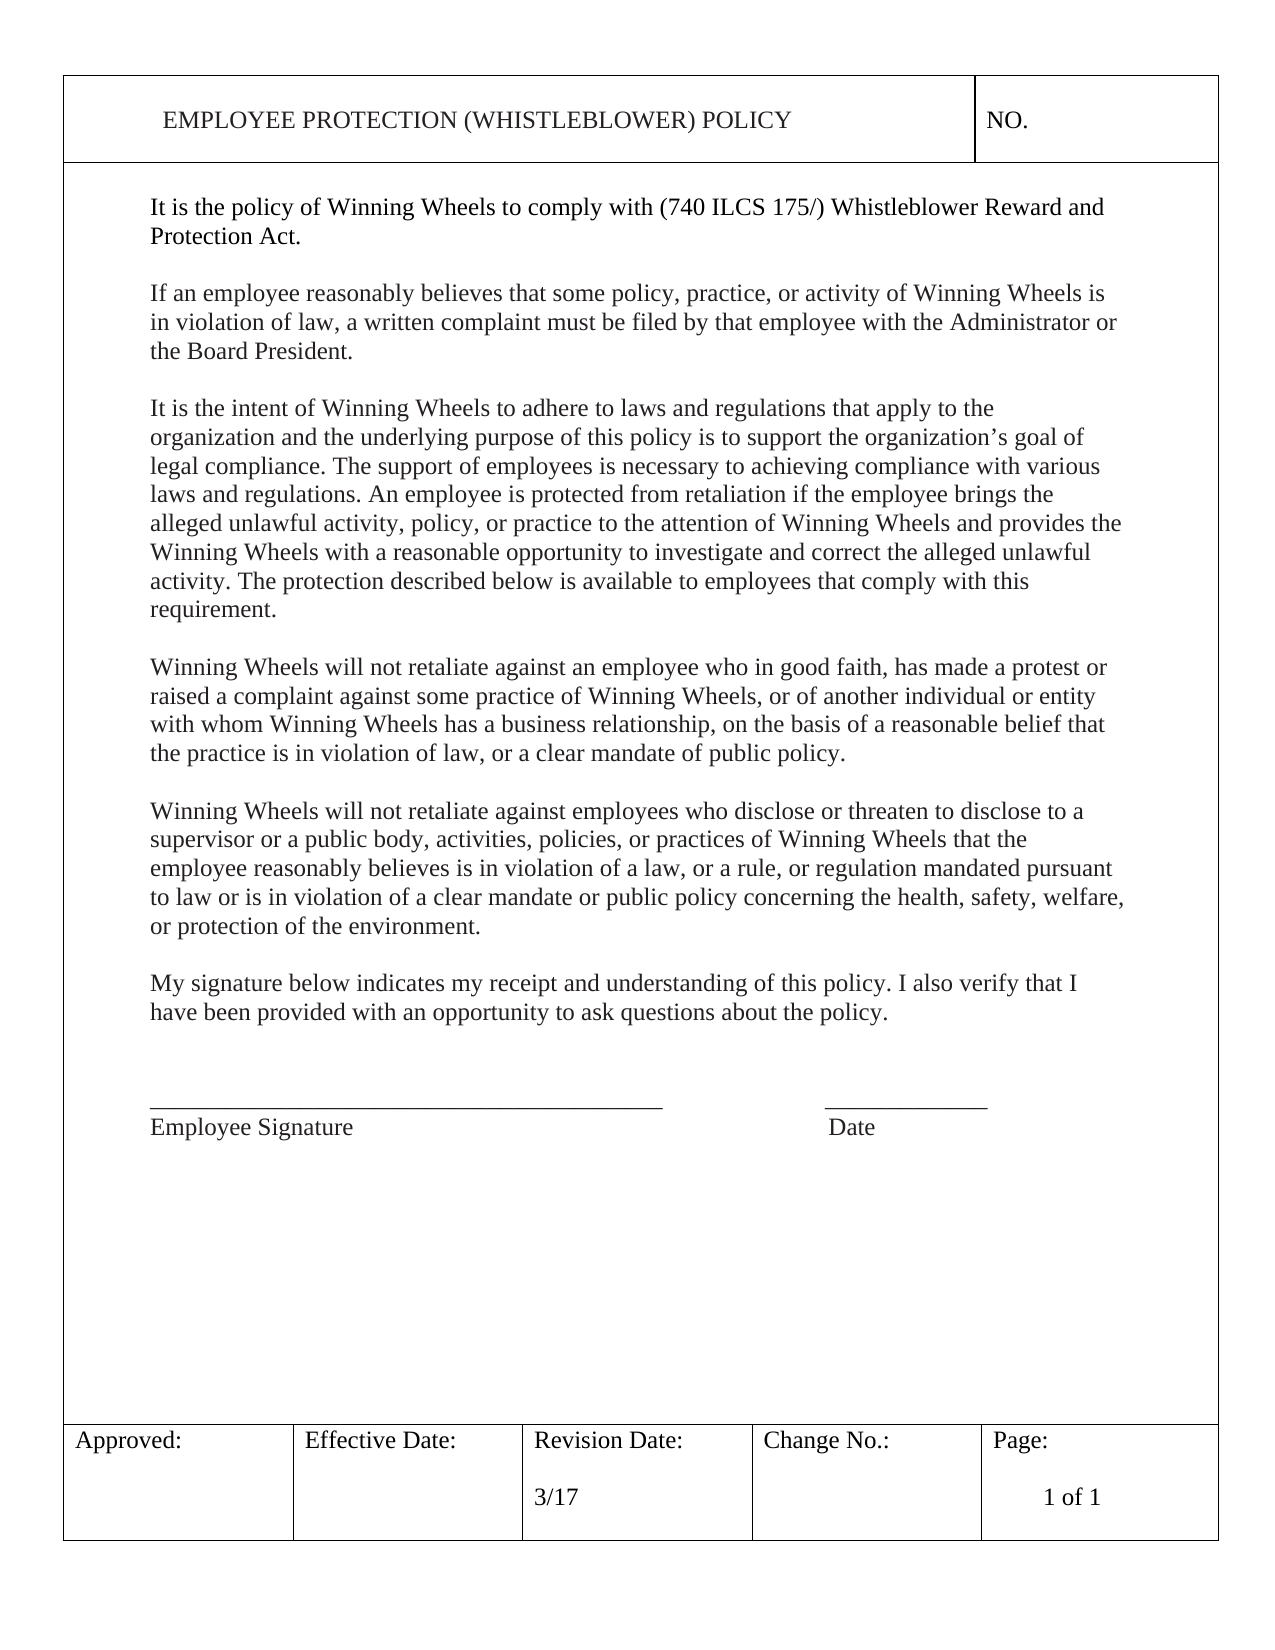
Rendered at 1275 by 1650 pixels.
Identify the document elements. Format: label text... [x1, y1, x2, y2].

table_cell Approved: [64, 1425, 293, 1540]
table_cell It is the policy of Winning Wheels to comply with (740 ILCS 175/) Whistleblower Reward and Protection Act. If an employee reasonably believes that some policy, practice, or activity of Winning Wheels is in violation of law, a written complaint must be filed by that employee with the Administrator or the Board President. It is the intent of Winning Wheels to adhere to laws and regulations that apply to the organization and the underlying purpose of this policy is to support the organization’s goal of legal compliance. The support of employees is necessary to achieving compliance with various laws and regulations. An employee is protected from retaliation if the employee brings the alleged unlawful activity, policy, or practice to the attention of Winning Wheels and provides the Winning Wheels with a reasonable opportunity to investigate and correct the alleged unlawful activity. The protection described below is available to employees that comply with this requirement. Winning Wheels will not retaliate against an employee who in good faith, has made a protest or raised a complaint against some practice of Winning Wheels, or of another individual or entity with whom Winning Wheels has a business relationship, on the basis of a reasonable belief that the practice is in violation of law, or a clear mandate of public policy. Winning Wheels will not retaliate against employees who disclose or threaten to disclose to a supervisor or a public body, activities, policies, or practices of Winning Wheels that the employee reasonably believes is in violation of a law, or a rule, or regulation mandated pursuant to law or is in violation of a clear mandate or public policy concerning the health, safety, welfare, or protection of the environment. My signature below indicates my receipt and understanding of this policy. I also verify that I have been provided with an opportunity to ask questions about the policy. _________________________________________ _____________ Employee Signature Date [64, 163, 1218, 1424]
table_cell Page: 1 of 1 [982, 1425, 1218, 1540]
table_cell Change No.: [753, 1425, 981, 1540]
table_header NO. [976, 76, 1218, 162]
table_header EMPLOYEE PROTECTION (WHISTLEBLOWER) POLICY [64, 76, 974, 162]
table_cell Revision Date: 3/17 [523, 1425, 752, 1540]
table_cell Effective Date: [294, 1425, 522, 1540]
